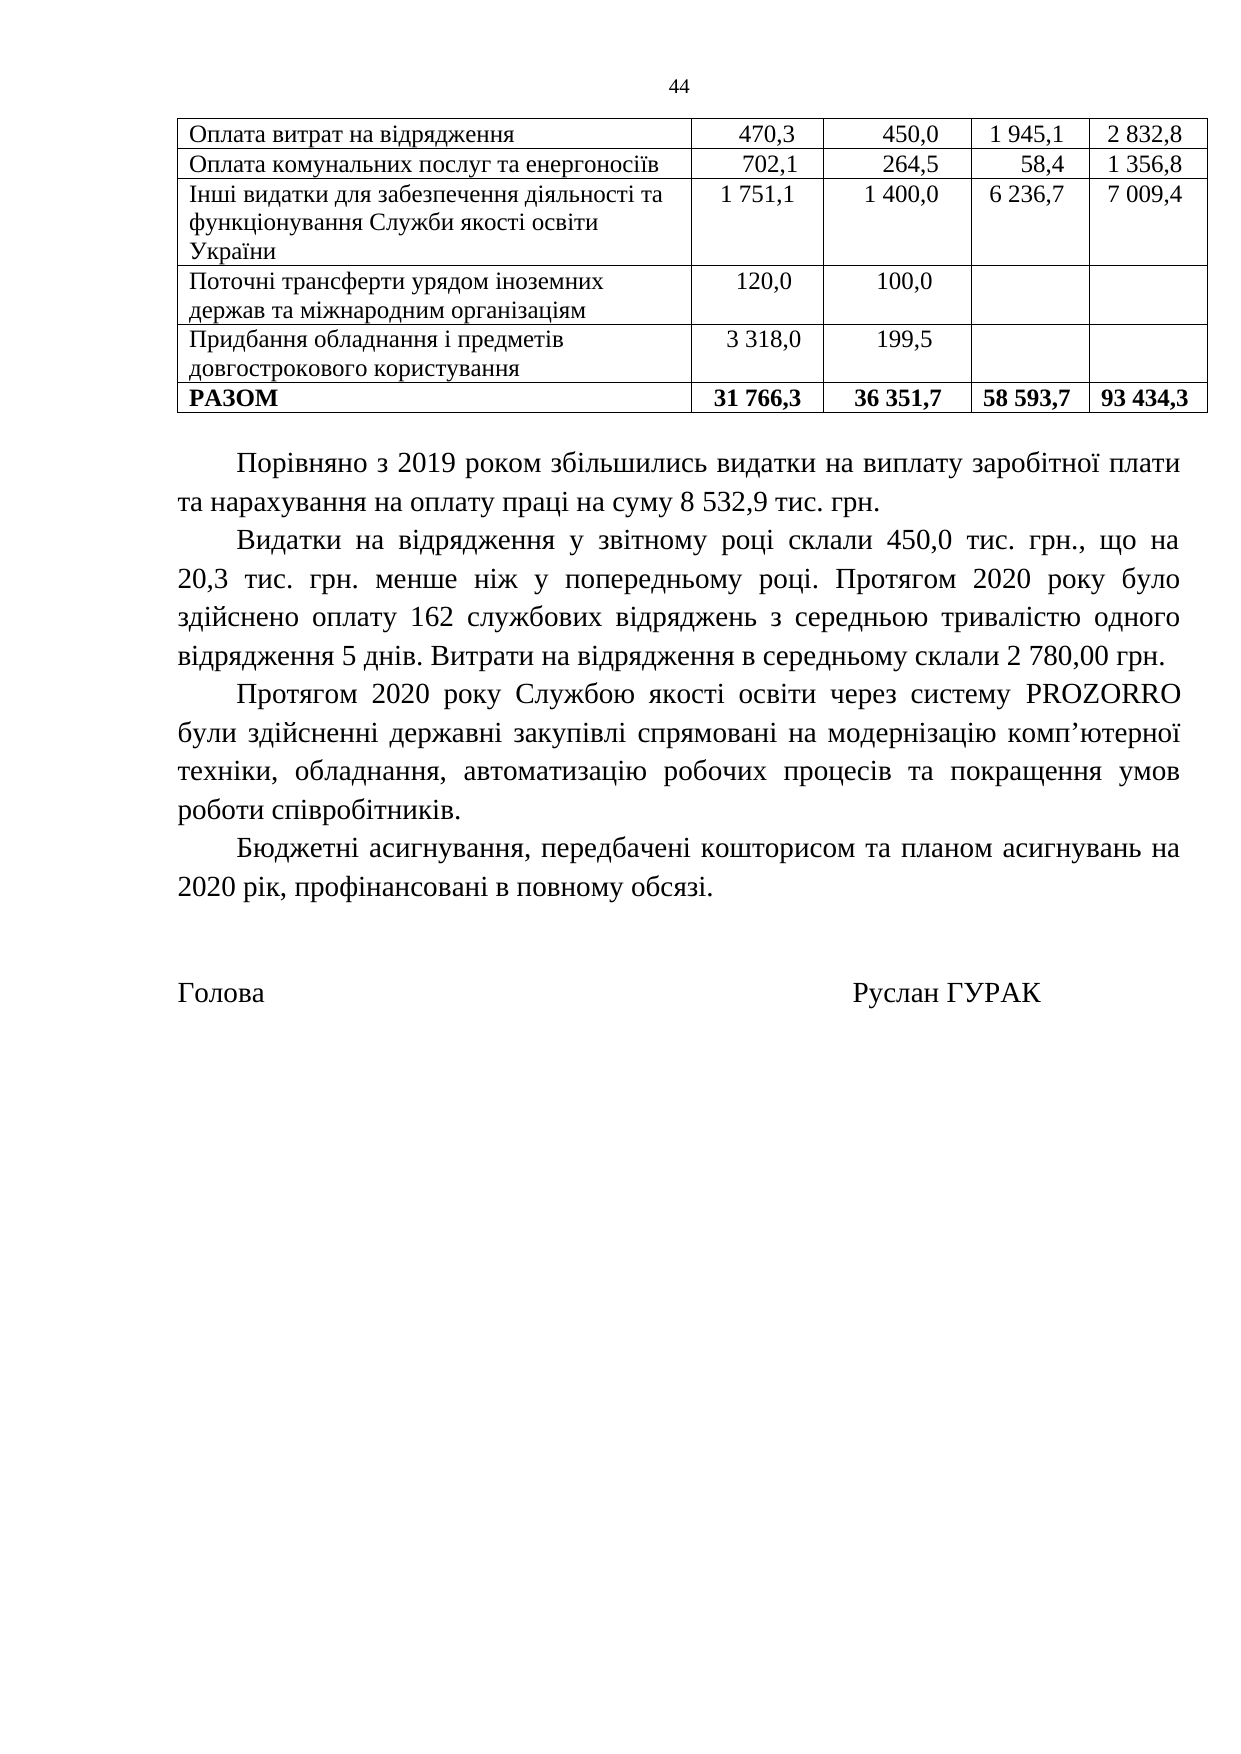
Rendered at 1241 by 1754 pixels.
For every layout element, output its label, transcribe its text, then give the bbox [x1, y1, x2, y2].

table_cell 6 236,7 [972, 179, 1089, 265]
table_cell 2 832,8 [1090, 119, 1207, 148]
table_cell 1 945,1 [972, 119, 1089, 148]
table_cell Оплата комунальних послуг та енергоносіїв [178, 149, 691, 178]
table_cell Придбання обладнання і предметів довгострокового користування [178, 325, 691, 382]
table_cell 31 766,3 [692, 383, 823, 412]
table_cell 100,0 [824, 266, 971, 323]
table_cell 1 400,0 [824, 179, 971, 265]
table_cell [1090, 325, 1207, 382]
table_cell [972, 325, 1089, 382]
table_cell [972, 266, 1089, 323]
table_cell 470,3 [692, 119, 823, 148]
text Голова Руслан ГУРАК [177, 975, 1181, 1008]
table_cell Оплата витрат на відрядження [178, 119, 691, 148]
table_cell 1 356,8 [1090, 149, 1207, 178]
text Протягом 2020 року Службою якості освіти через систему PROZORRO були здійсненні державні закупівлі спрямовані на модернізацію комп’ютерної техніки, обладнання, автоматизацію робочих процесів та покращення умов роботи співробітників. [177, 676, 1181, 826]
table_cell 7 009,4 [1090, 179, 1207, 265]
text Порівняно з 2019 роком збільшились видатки на виплату заробітної плати та нарахування на оплату праці на суму 8 532,9 тис. грн. [177, 445, 1181, 517]
text Видатки на відрядження у звітному році склали 450,0 тис. грн., що на 20,3 тис. грн. менше ніж у попередньому році. Протягом 2020 року було здійснено оплату 162 службових відряджень з середньою тривалістю одного відрядження 5 днів. Витрати на відрядження в середньому склали 2 780,00 грн. [177, 522, 1181, 671]
table_cell [1090, 266, 1207, 323]
table_cell 702,1 [692, 149, 823, 178]
table_cell РАЗОМ [178, 383, 691, 412]
table_cell 58,4 [972, 149, 1089, 178]
table_cell 450,0 [824, 119, 971, 148]
table_cell 1 751,1 [692, 179, 823, 265]
table_cell 93 434,3 [1090, 383, 1207, 412]
table_cell Поточні трансферти урядом іноземних держав та міжнародним організаціям [178, 266, 691, 323]
table_cell 120,0 [692, 266, 823, 323]
table_cell 264,5 [824, 149, 971, 178]
table_cell 58 593,7 [972, 383, 1089, 412]
table_cell Інші видатки для забезпечення діяльності та функціонування Служби якості освіти України [178, 179, 691, 265]
table_cell 3 318,0 [692, 325, 823, 382]
table_cell 199,5 [824, 325, 971, 382]
text Бюджетні асигнування, передбачені кошторисом та планом асигнувань на 2020 рік, профінансовані в повному обсязі. [177, 831, 1181, 903]
table_cell 36 351,7 [824, 383, 971, 412]
